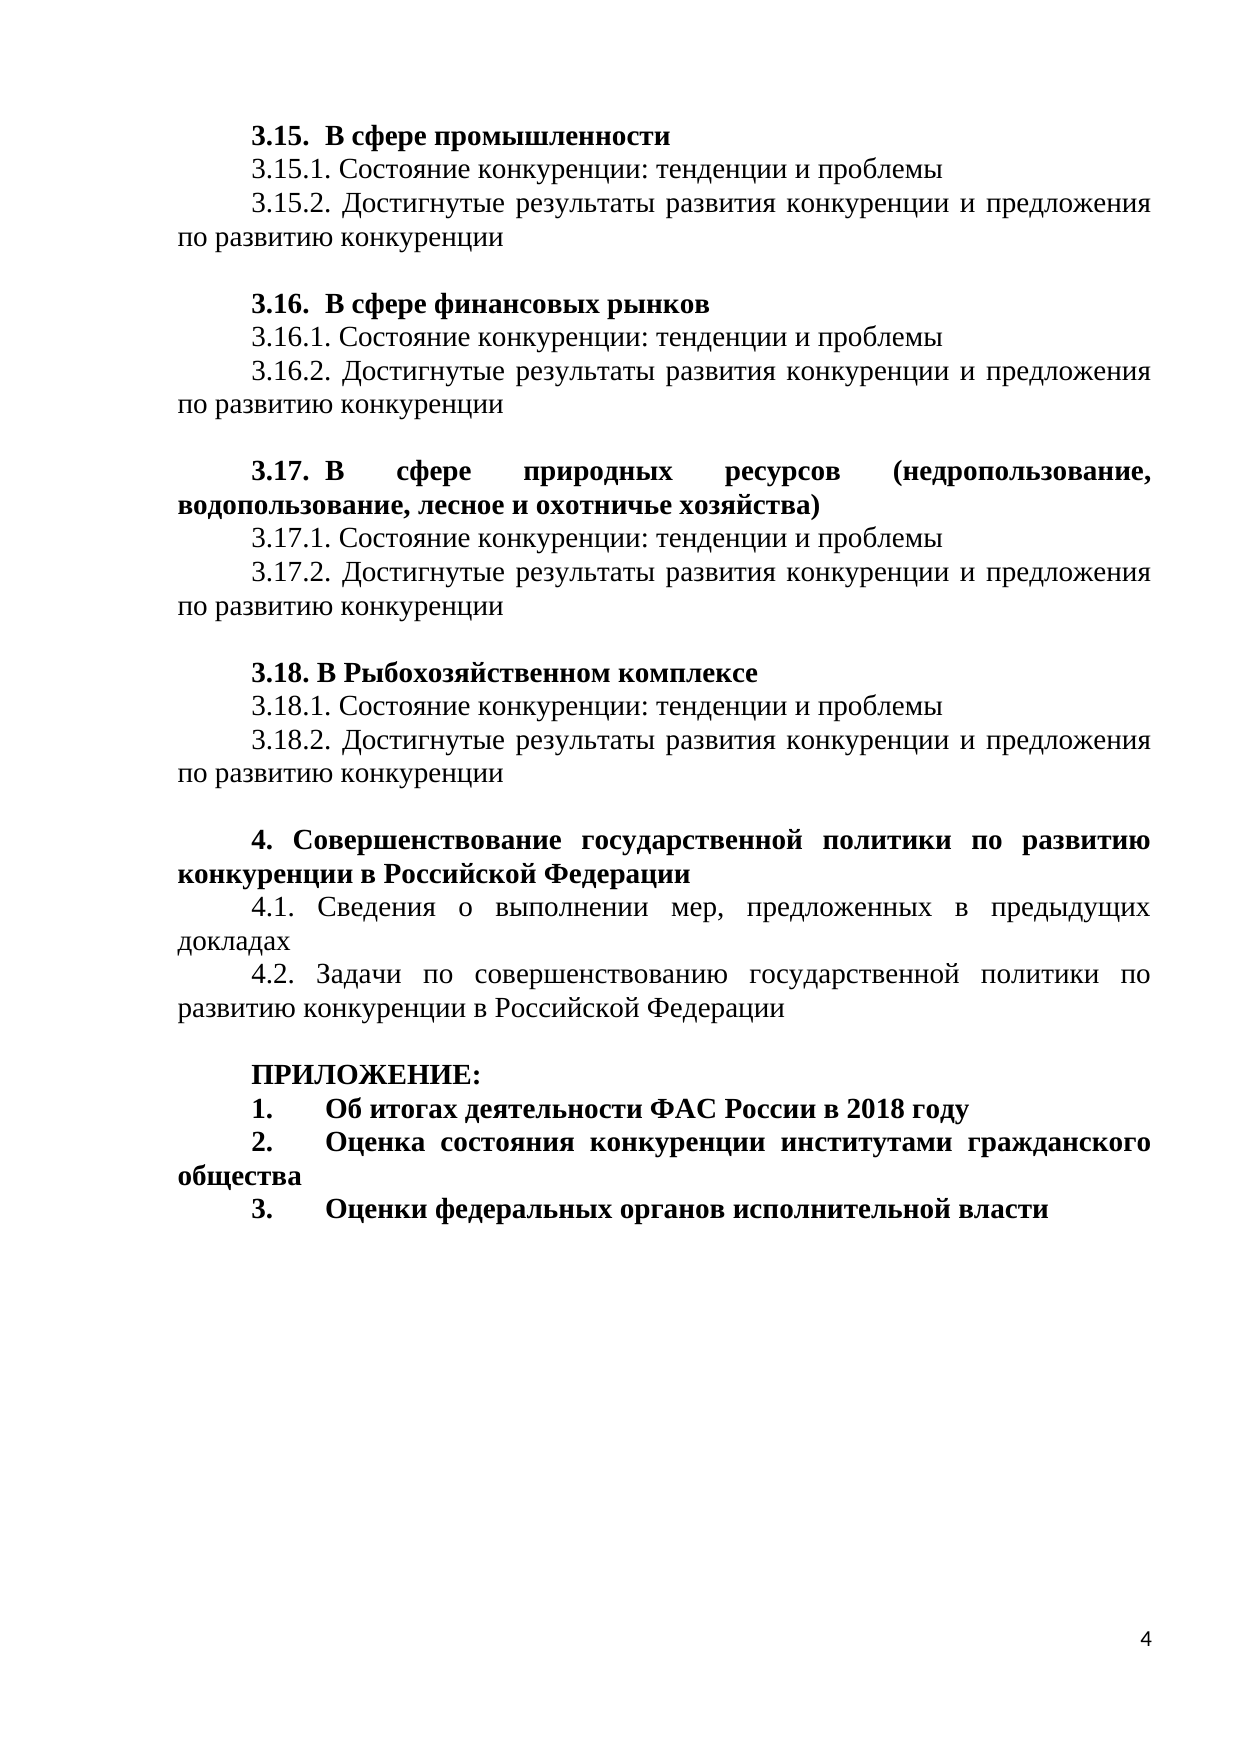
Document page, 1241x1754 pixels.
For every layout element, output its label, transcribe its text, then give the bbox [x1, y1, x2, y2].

text ПРИЛОЖЕНИЕ: [177, 1057, 1152, 1091]
text 3.17.1. Состояние конкуренции: тенденции и проблемы [177, 521, 1152, 554]
text 4.1. Сведения о выполнении мер, предложенных в предыдущих докладах [177, 889, 1152, 957]
text 4. Совершенствование государственной политики по развитию конкуренции в Российской Федерации [177, 822, 1152, 889]
text 3.15. В сфере промышленности [177, 118, 1152, 152]
text 3.15.2. Достигнутые результаты развития конкуренции и предложения по развитию конкуренции [177, 185, 1152, 252]
list Об итогах деятельности ФАС России в 2018 году [177, 1091, 1152, 1124]
list Оценка состояния конкуренции институтами гражданского общества [177, 1124, 1152, 1191]
text 3.15.1. Состояние конкуренции: тенденции и проблемы [177, 152, 1152, 185]
text 3.18. В Рыбохозяйственном комплексе [177, 655, 1152, 688]
text 3.17. В сфере природных ресурсов (недропользование, водопользование, лесное и охотничье хозяйства) [177, 453, 1152, 521]
text 3.16. В сфере финансовых рынков [177, 286, 1152, 319]
text 3.16.2. Достигнутые результаты развития конкуренции и предложения по развитию конкуренции [177, 353, 1152, 420]
text 3.18.2. Достигнутые результаты развития конкуренции и предложения по развитию конкуренции [177, 722, 1152, 789]
text 3.18.1. Состояние конкуренции: тенденции и проблемы [177, 688, 1152, 722]
list Оценки федеральных органов исполнительной власти [177, 1191, 1152, 1225]
text 3.17.2. Достигнутые результаты развития конкуренции и предложения по развитию конкуренции [177, 554, 1152, 621]
text 4.2. Задачи по совершенствованию государственной политики по развитию конкуренции в Российской Федерации [177, 957, 1152, 1024]
text 3.16.1. Состояние конкуренции: тенденции и проблемы [177, 319, 1152, 353]
